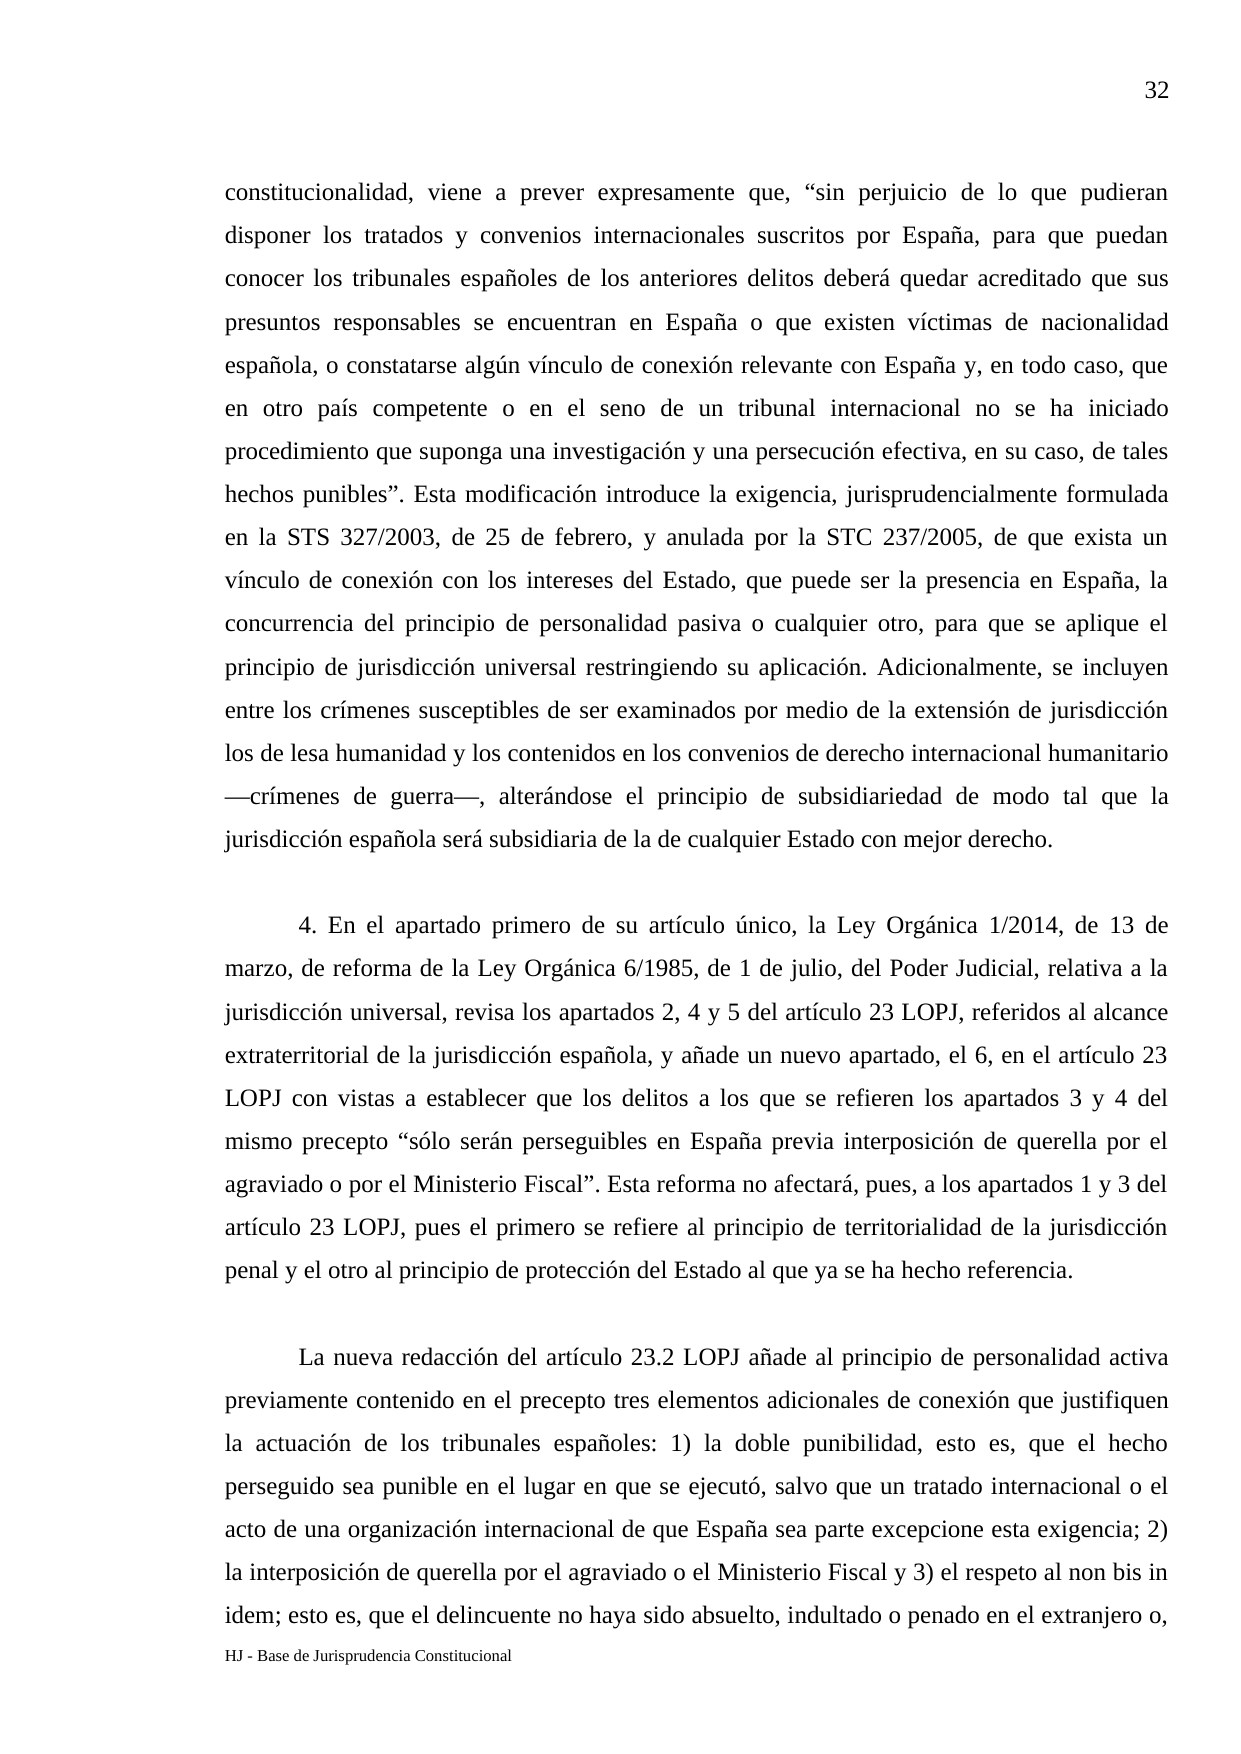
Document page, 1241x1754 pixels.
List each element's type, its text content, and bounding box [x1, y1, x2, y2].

text 4. En el apartado primero de su artículo único, la Ley Orgánica 1/2014, de 13 de marzo, de reforma de la Ley Orgánica 6/1985, de 1 de julio, del Poder Judicial, relativa a la jurisdicción universal, revisa los apartados 2, 4 y 5 del artículo 23 LOPJ, referidos al alcance extraterritorial de la jurisdicción española, y añade un nuevo apartado, el 6, en el artículo 23 LOPJ con vistas a establecer que los delitos a los que se refieren los apartados 3 y 4 del mismo precepto “sólo serán perseguibles en España previa interposición de querella por el agraviado o por el Ministerio Fiscal”. Esta reforma no afectará, pues, a los apartados 1 y 3 del artículo 23 LOPJ, pues el primero se refiere al principio de territorialidad de la jurisdicción penal y el otro al principio de protección del Estado al que ya se ha hecho referencia. [224, 910, 1169, 1284]
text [224, 1342, 1169, 1629]
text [224, 177, 1169, 853]
